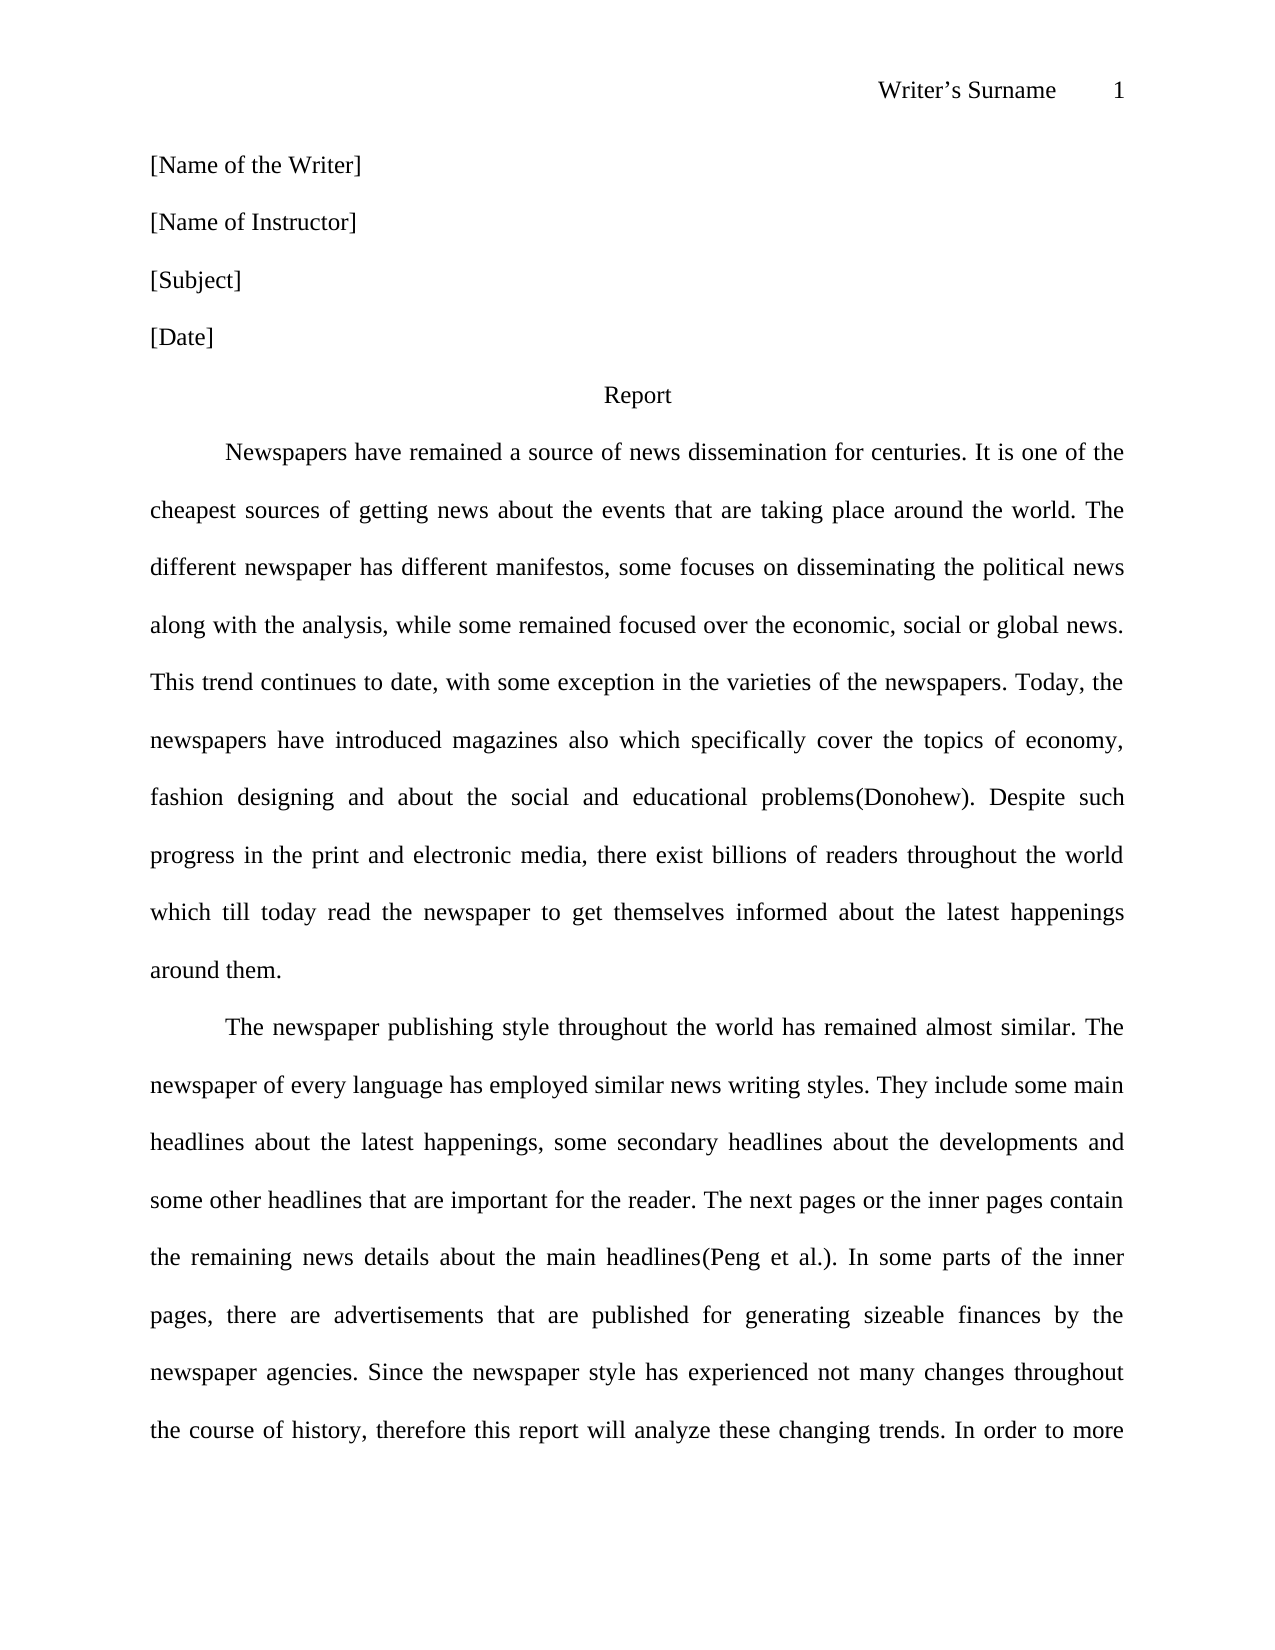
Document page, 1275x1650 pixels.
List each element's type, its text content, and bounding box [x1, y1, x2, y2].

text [150, 1012, 1125, 1444]
text [Name of Instructor] [150, 207, 1125, 236]
text Newspapers have remained a source of news dissemination for centuries. It is one of the cheapest sources of getting news about the events that are taking place around the world. The different newspaper has different manifestos, some focuses on disseminating the political news along with the analysis, while some remained focused over the economic, social or global news. This trend continues to date, with some exception in the varieties of the newspapers. Today, the newspapers have introduced magazines also which specifically cover the topics of economy, fashion designing and about the social and educational problems(Donohew). Despite such progress in the print and electronic media, there exist billions of readers throughout the world which till today read the newspaper to get themselves informed about the latest happenings around them. [150, 437, 1125, 984]
text [Subject] [150, 265, 1125, 294]
text [Name of the Writer] [150, 150, 1125, 179]
text [Date] [150, 322, 1125, 351]
text Report [150, 380, 1125, 409]
